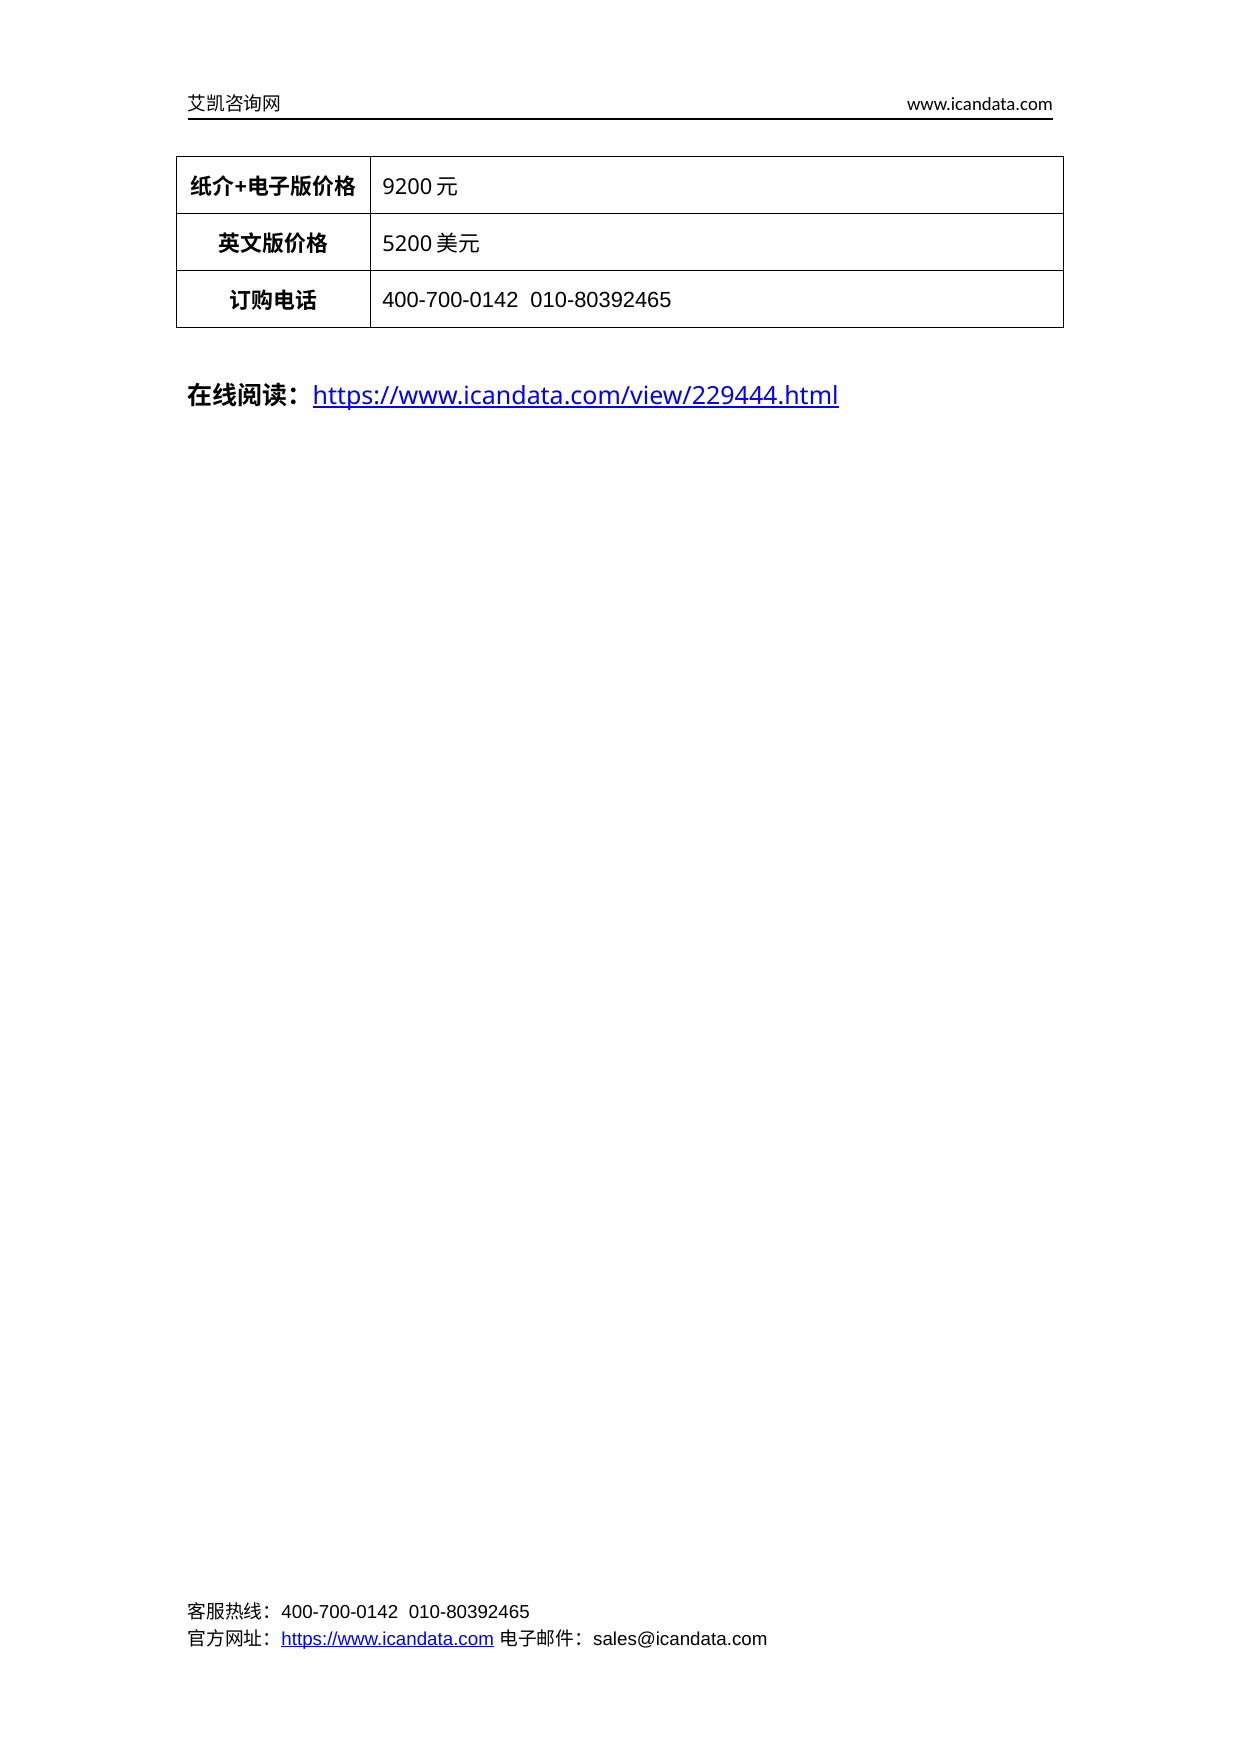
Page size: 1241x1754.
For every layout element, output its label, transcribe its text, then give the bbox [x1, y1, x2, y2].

table_cell 9200元 [371, 157, 1063, 213]
table_cell 英文版价格 [177, 214, 370, 270]
table_cell 5200美元 [371, 214, 1063, 270]
table_cell 400-700-0142 010-80392465 [371, 271, 1063, 327]
text 在线阅读：https://www.icandata.com/view/229444.html [187, 361, 1053, 426]
table_cell 订购电话 [177, 271, 370, 327]
table_cell 纸介+电子版价格 [177, 157, 370, 213]
